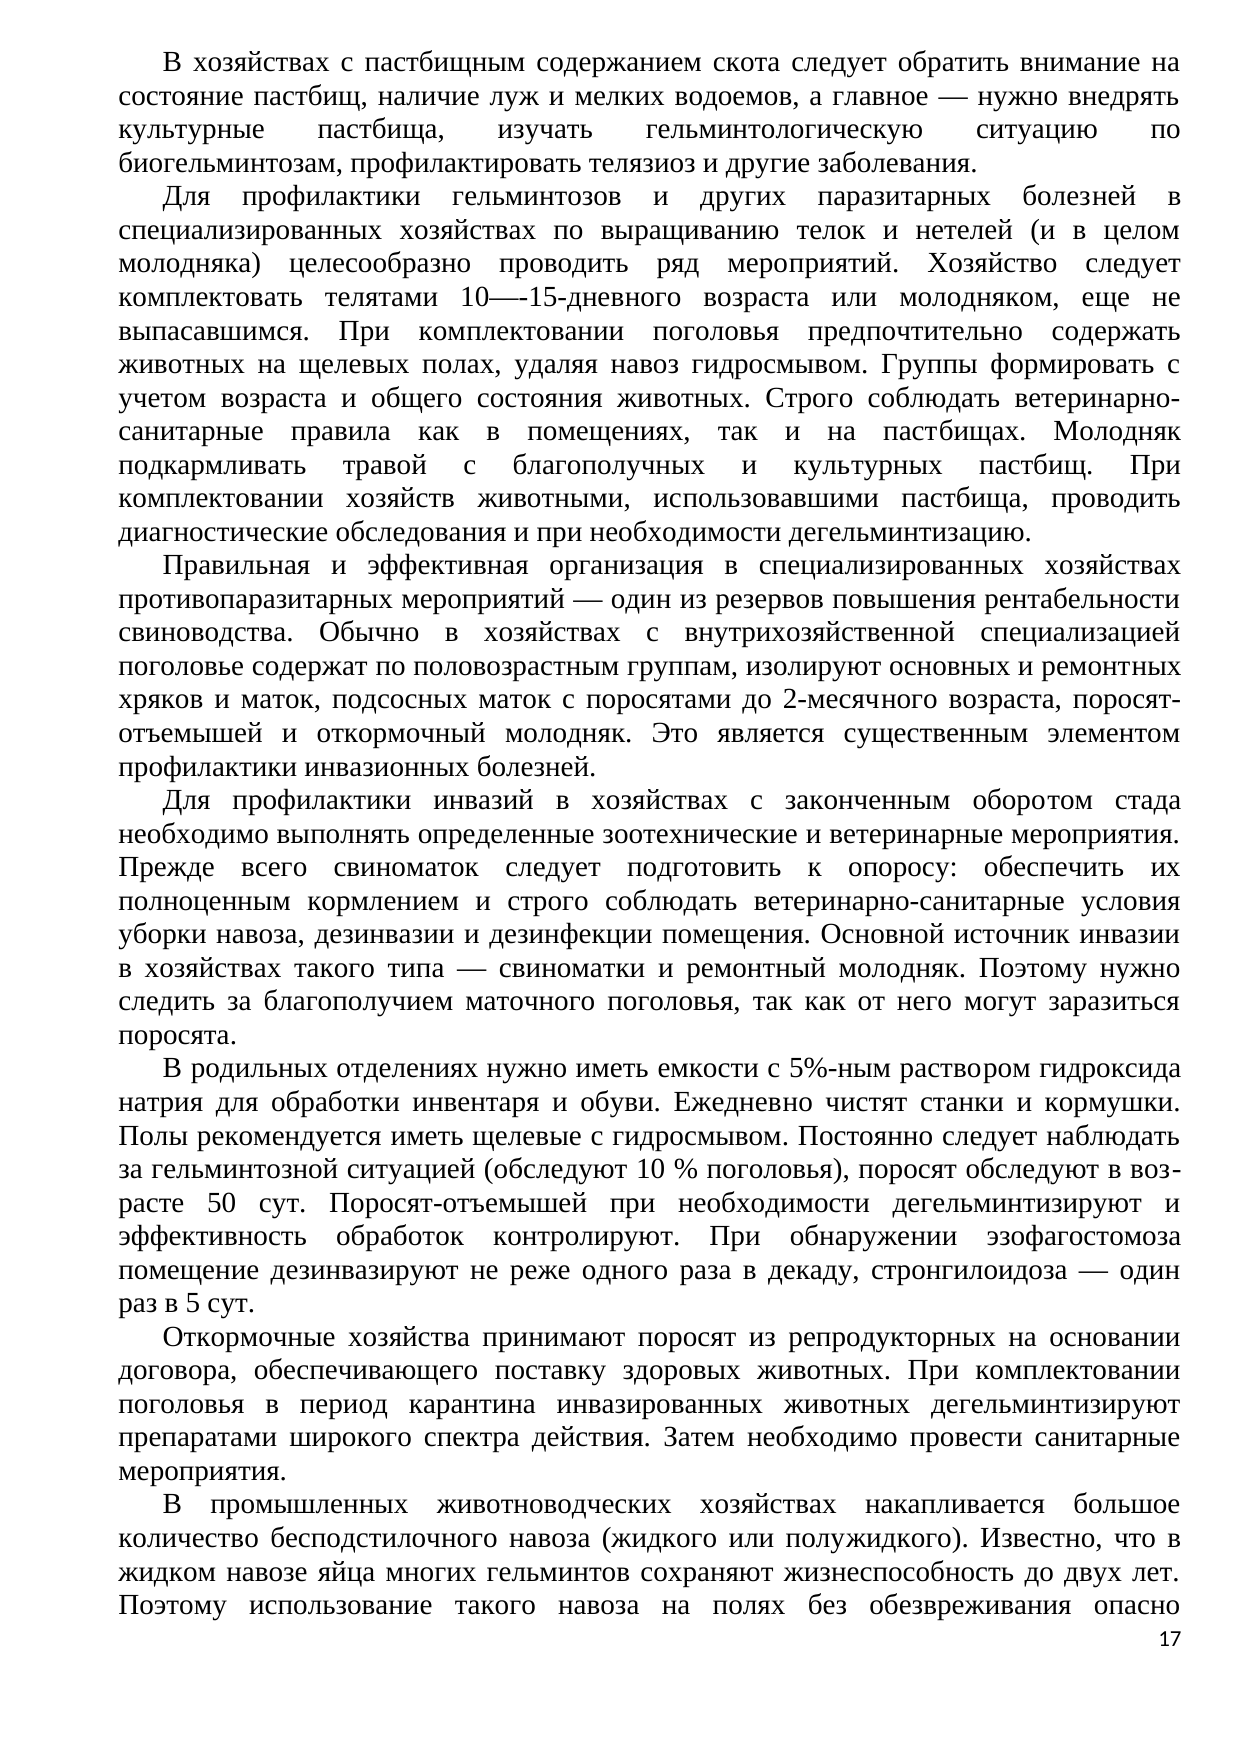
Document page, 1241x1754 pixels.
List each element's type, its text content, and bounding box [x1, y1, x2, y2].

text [118, 1487, 1181, 1621]
text В хозяйствах с пастбищным содержанием скота следует обратить внимание на состояние пастбищ, наличие луж и мелких водоемов, а главное — нужно внедрять культурные пастбища, изучать гельминтологическую ситуацию по биогельминтозам, профилактировать телязиоз и другие заболевания. [118, 44, 1181, 178]
text В родильных отделениях нужно иметь емкости с 5%-ным раствором гидроксида натрия для обработки инвентаря и обуви. Ежедневно чистят станки и кормушки. Полы рекомендуется иметь щелевые с гидросмывом. Постоянно следует наблюдать за гельминтозной ситуацией (обследуют 10 % поголовья), поросят обследуют в возрасте 50 сут. Поросят-отъемышей при необходимости дегельминтизируют и эффективность обработок контролируют. При обнаружении эзофагостомоза помещение дезинвазируют не реже одного раза в декаду, стронгилоидоза — один раз в 5 сут. [118, 1051, 1181, 1319]
text Правильная и эффективная организация в специализированных хозяйствах противопаразитарных мероприятий — один из резервов повышения рентабельности свиноводства. Обычно в хозяйствах с внутрихозяйственной специализацией поголовье содержат по половозрастным группам, изолируют основных и ремонтных хряков и маток, подсосных маток с поросятами до 2-месячного возраста, поросят-отъемышей и откормочный молодняк. Это является существенным элементом профилактики инвазионных болезней. [118, 547, 1181, 782]
text Для профилактики гельминтозов и других паразитарных болезней в специализированных хозяйствах по выращиванию телок и нетелей (и в целом молодняка) целесообразно проводить ряд мероприятий. Хозяйство следует комплектовать телятами 10—-15-дневного возраста или молодняком, еще не выпасавшимся. При комплектовании поголовья предпочтительно содержать животных на щелевых полах, удаляя навоз гидросмывом. Группы формировать с учетом возраста и общего состояния животных. Строго соблюдать ветеринарно-санитарные правила как в помещениях, так и на пастбищах. Молодняк подкармливать травой с благополучных и культурных пастбищ. При комплектовании хозяйств животными, использовавшими пастбища, проводить диагностические обследования и при необходимости дегельминтизацию. [118, 178, 1181, 547]
text Для профилактики инвазий в хозяйствах с законченным оборотом стада необходимо выполнять определенные зоотехнические и ветеринарные мероприятия. Прежде всего свиноматок следует подготовить к опоросу: обеспечить их полноценным кормлением и строго соблюдать ветеринарно-санитарные условия уборки навоза, дезинвазии и дезинфекции помещения. Основной источник инвазии в хозяйствах такого типа — свиноматки и ремонтный молодняк. Поэтому нужно следить за благополучием маточного поголовья, так как от него могут заразиться поросята. [118, 782, 1181, 1051]
text Откормочные хозяйства принимают поросят из репродукторных на основании договора, обеспечивающего поставку здоровых животных. При комплектовании поголовья в период карантина инвазированных животных дегельминтизируют препаратами широкого спектра действия. Затем необходимо провести санитарные мероприятия. [118, 1319, 1181, 1487]
